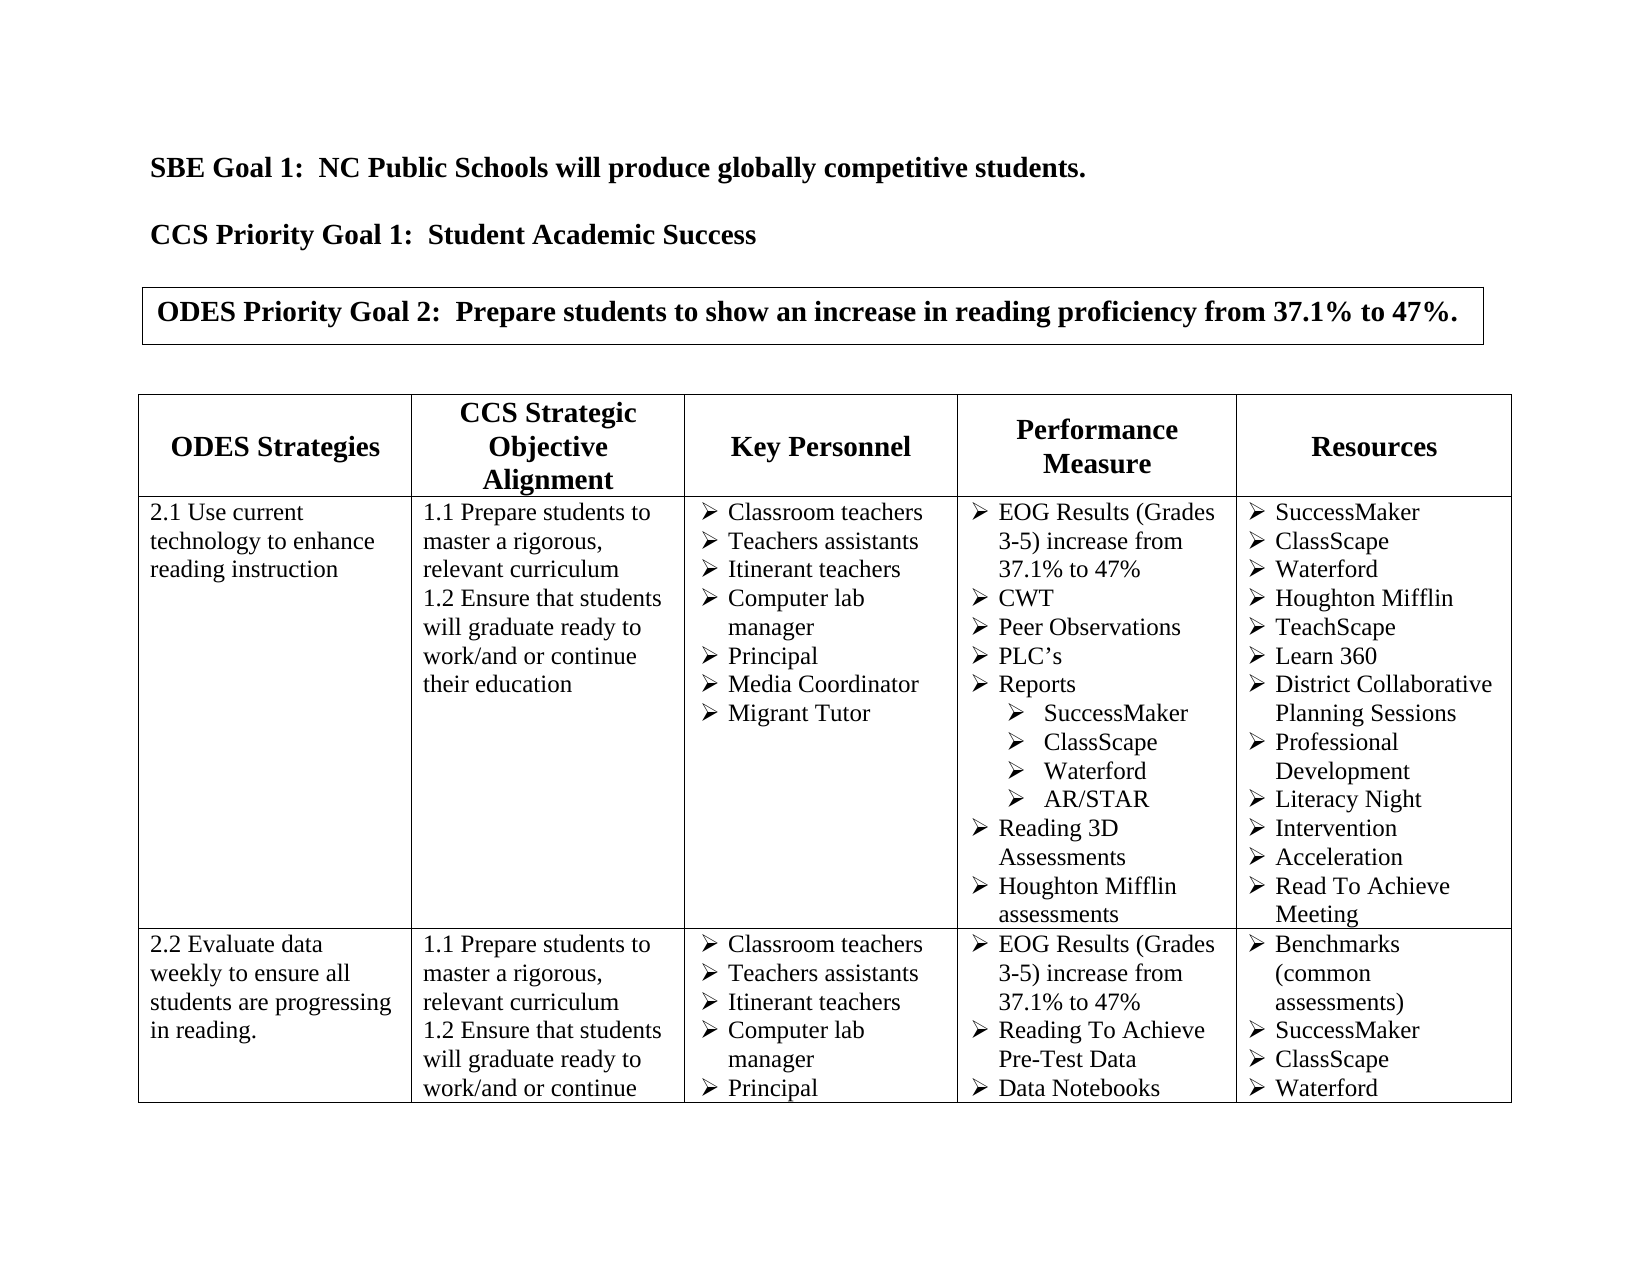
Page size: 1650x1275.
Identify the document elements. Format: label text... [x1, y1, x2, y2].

text CCS Priority Goal 1: Student Academic Success [150, 217, 1500, 251]
table_cell Classroom teachers Teachers assistants Itinerant teachers Computer lab manager Principal Media Coordinator Migrant Tutor [685, 497, 957, 928]
text SBE Goal 1: NC Public Schools will produce globally competitive students. [150, 150, 1500, 183]
table_cell SuccessMaker ClassScape Waterford Houghton Mifflin TeachScape Learn 360 District Collaborative Planning Sessions Professional Development Literacy Night Intervention Acceleration Read To Achieve Meeting [1237, 497, 1511, 928]
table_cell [958, 929, 1236, 1102]
table_cell 2.1 Use current technology to enhance reading instruction [139, 497, 411, 928]
table_header Performance Measure [958, 395, 1236, 496]
table_header CCS Strategic Objective Alignment [412, 395, 684, 496]
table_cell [685, 929, 957, 1102]
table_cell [139, 929, 411, 1102]
table_cell 1.1 Prepare students to master a rigorous, relevant curriculum 1.2 Ensure that students will graduate ready to work/and or continue their education [412, 497, 684, 928]
table_header ODES Strategies [139, 395, 411, 496]
table_header Resources [1237, 395, 1511, 496]
table_cell EOG Results (Grades 3-5) increase from 37.1% to 47% CWT Peer Observations PLC’s Reports SuccessMaker ClassScape Waterford AR/STAR Reading 3D Assessments Houghton Mifflin assessments [958, 497, 1236, 928]
table_header Key Personnel [685, 395, 957, 496]
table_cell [412, 929, 684, 1102]
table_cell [1237, 929, 1511, 1102]
